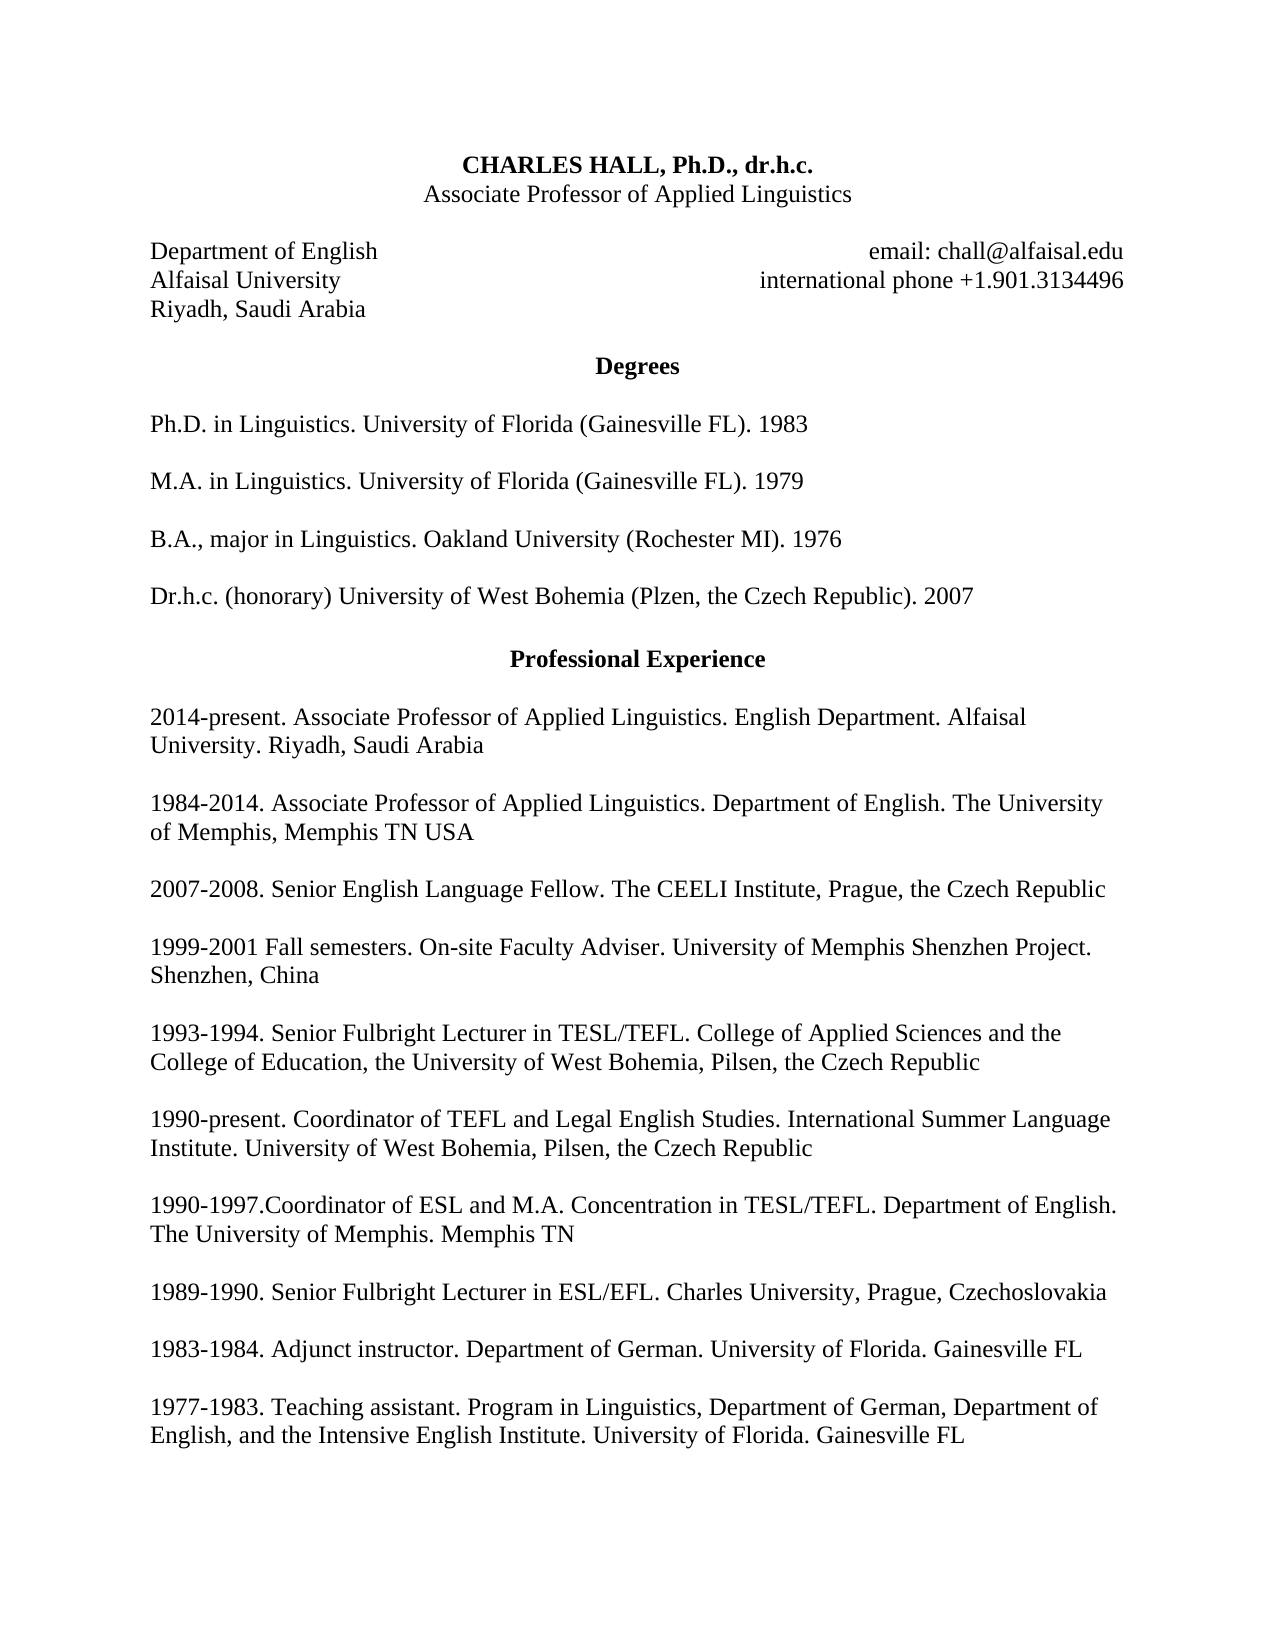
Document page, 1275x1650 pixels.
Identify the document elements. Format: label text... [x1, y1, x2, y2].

text B.A., major in Linguistics. Oakland University (Rochester MI). 1976 [150, 524, 1125, 552]
text Degrees [150, 351, 1125, 380]
text Alfaisal University international phone +1.901.3134496 [150, 265, 1125, 294]
text 1999-2001 Fall semesters. On-site Faculty Adviser. University of Memphis Shenzhen Project. Shenzhen, China [150, 932, 1125, 989]
text 1977-1983. Teaching assistant. Program in Linguistics, Department of German, Department of English, and the Intensive English Institute. University of Florida. Gainesville FL [150, 1392, 1125, 1449]
text Department of English email: chall@alfaisal.edu [150, 236, 1125, 265]
text Associate Professor of Applied Linguistics [150, 179, 1125, 207]
text 1989-1990. Senior Fulbright Lecturer in ESL/EFL. Charles University, Prague, Czechoslovakia [150, 1277, 1125, 1305]
text 2007-2008. Senior English Language Fellow. The CEELI Institute, Prague, the Czech Republic [150, 874, 1125, 903]
text M.A. in Linguistics. University of Florida (Gainesville FL). 1979 [150, 466, 1125, 495]
text 2014-present. Associate Professor of Applied Linguistics. English Department. Alfaisal University. Riyadh, Saudi Arabia [150, 702, 1125, 759]
text Dr.h.c. (honorary) University of West Bohemia (Plzen, the Czech Republic). 2007 [150, 581, 1125, 610]
text 1990-1997.Coordinator of ESL and M.A. Concentration in TESL/TEFL. Department of English. The University of Memphis. Memphis TN [150, 1190, 1125, 1248]
text Ph.D. in Linguistics. University of Florida (Gainesville FL). 1983 [150, 409, 1125, 437]
text Riyadh, Saudi Arabia [150, 294, 1125, 322]
text 1993-1994. Senior Fulbright Lecturer in TESL/TEFL. College of Applied Sciences and the College of Education, the University of West Bohemia, Pilsen, the Czech Republic [150, 1018, 1125, 1075]
text 1990-present. Coordinator of TEFL and Legal English Studies. International Summer Language Institute. University of West Bohemia, Pilsen, the Czech Republic [150, 1104, 1125, 1162]
text Professional Experience [150, 644, 1125, 673]
text 1983-1984. Adjunct instructor. Department of German. University of Florida. Gainesville FL [150, 1334, 1125, 1363]
text CHARLES HALL, Ph.D., dr.h.c. [150, 150, 1125, 179]
text 1984-2014. Associate Professor of Applied Linguistics. Department of English. The University of Memphis, Memphis TN USA [150, 788, 1125, 845]
